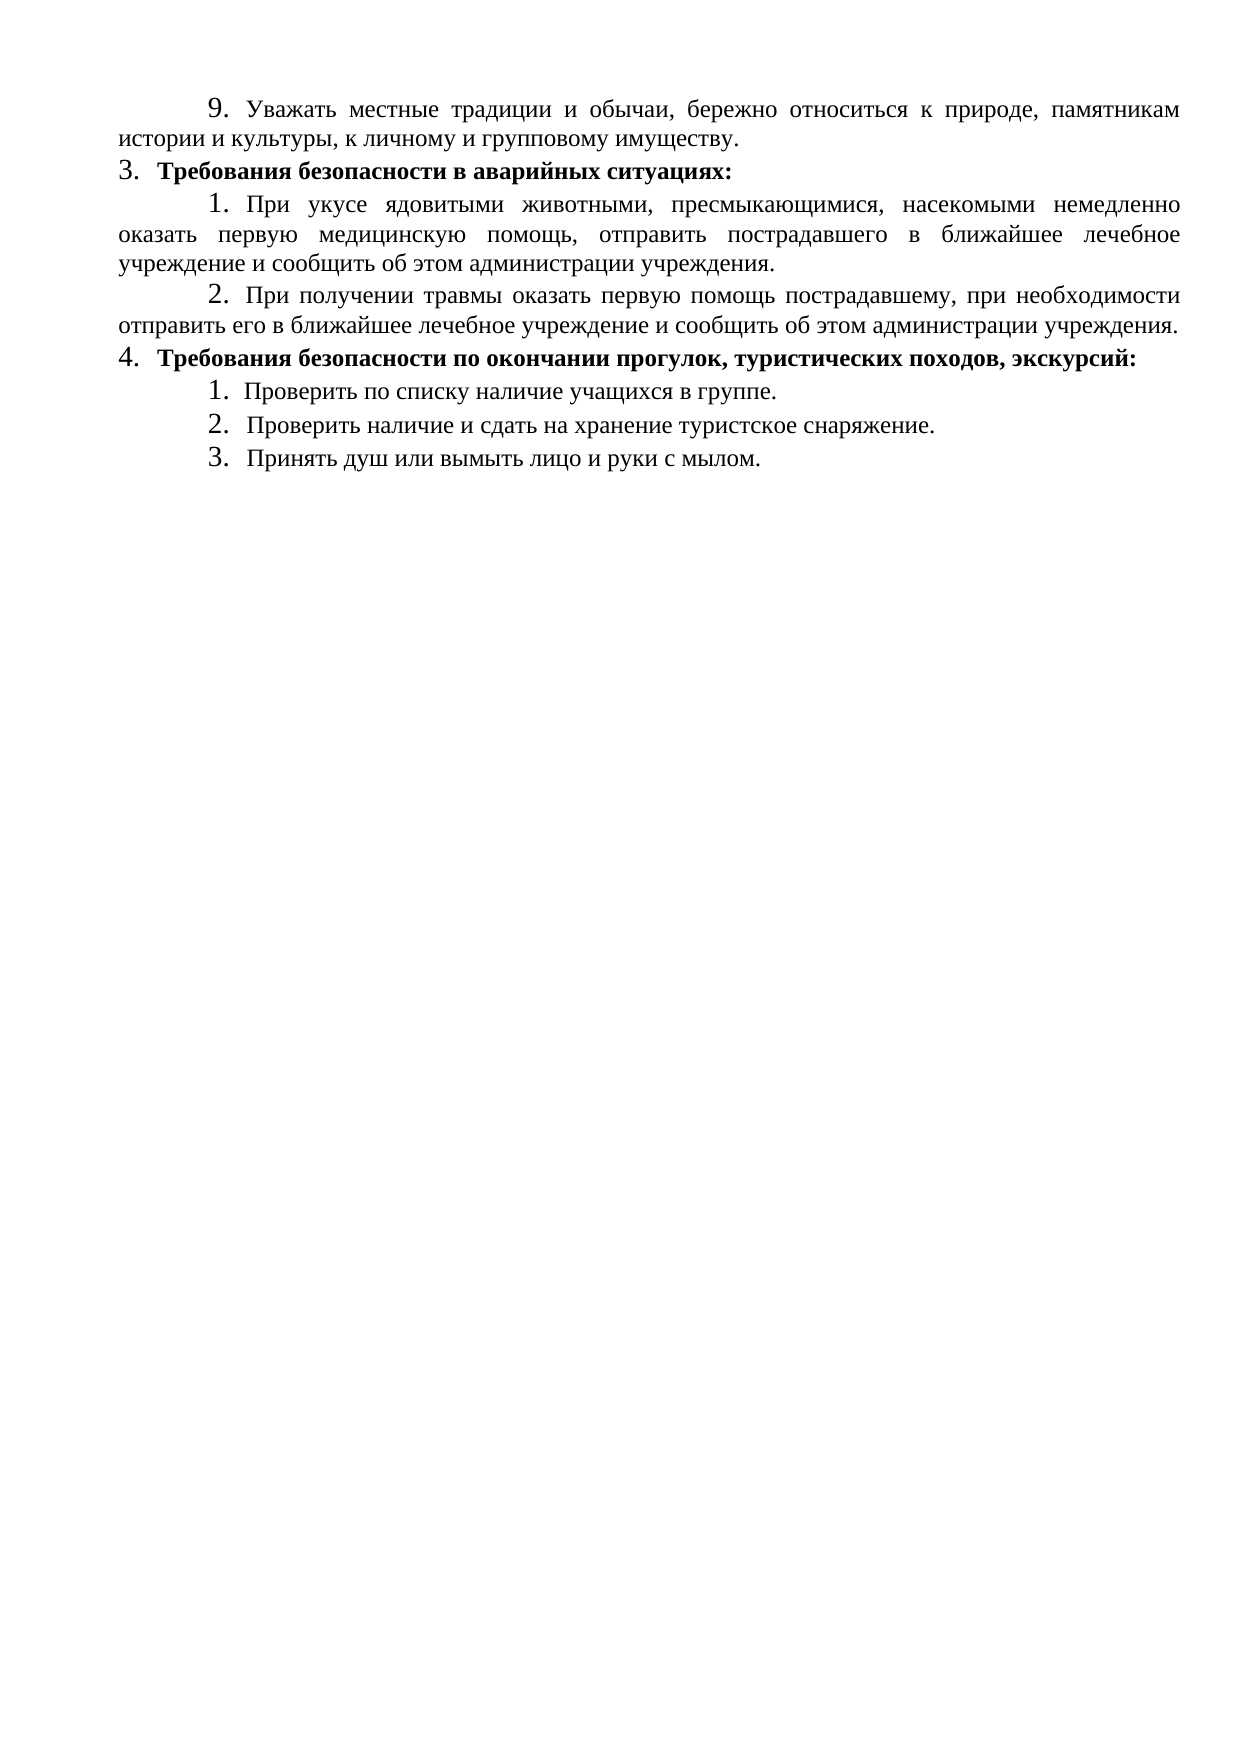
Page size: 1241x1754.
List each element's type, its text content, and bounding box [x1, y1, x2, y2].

list Уважать местные традиции и обычаи, бережно относиться к природе, памятникам истории и культуры, к личному и групповому имуществу. [118, 90, 1181, 152]
list Проверить наличие и сдать на хранение туристское снаряжение. [118, 406, 1181, 439]
list Требования безопасности в аварийных ситуациях: [118, 152, 1181, 186]
list Принять душ или вымыть лицо и руки с мылом. [118, 439, 1181, 473]
list Требования безопасности по окончании прогулок, туристических походов, экскурсий: [118, 339, 1181, 372]
list Проверить по списку наличие учащихся в группе. [118, 372, 1181, 406]
list При получении травмы оказать первую помощь пострадавшему, при необходимости отправить его в ближайшее лечебное учреждение и сообщить об этом администрации учреждения. [118, 277, 1181, 339]
list При укусе ядовитыми животными, пресмыкающимися, насекомыми немедленно оказать первую медицинскую помощь, отправить пострадавшего в ближайшее лечебное учреждение и сообщить об этом администрации учреждения. [118, 186, 1181, 277]
